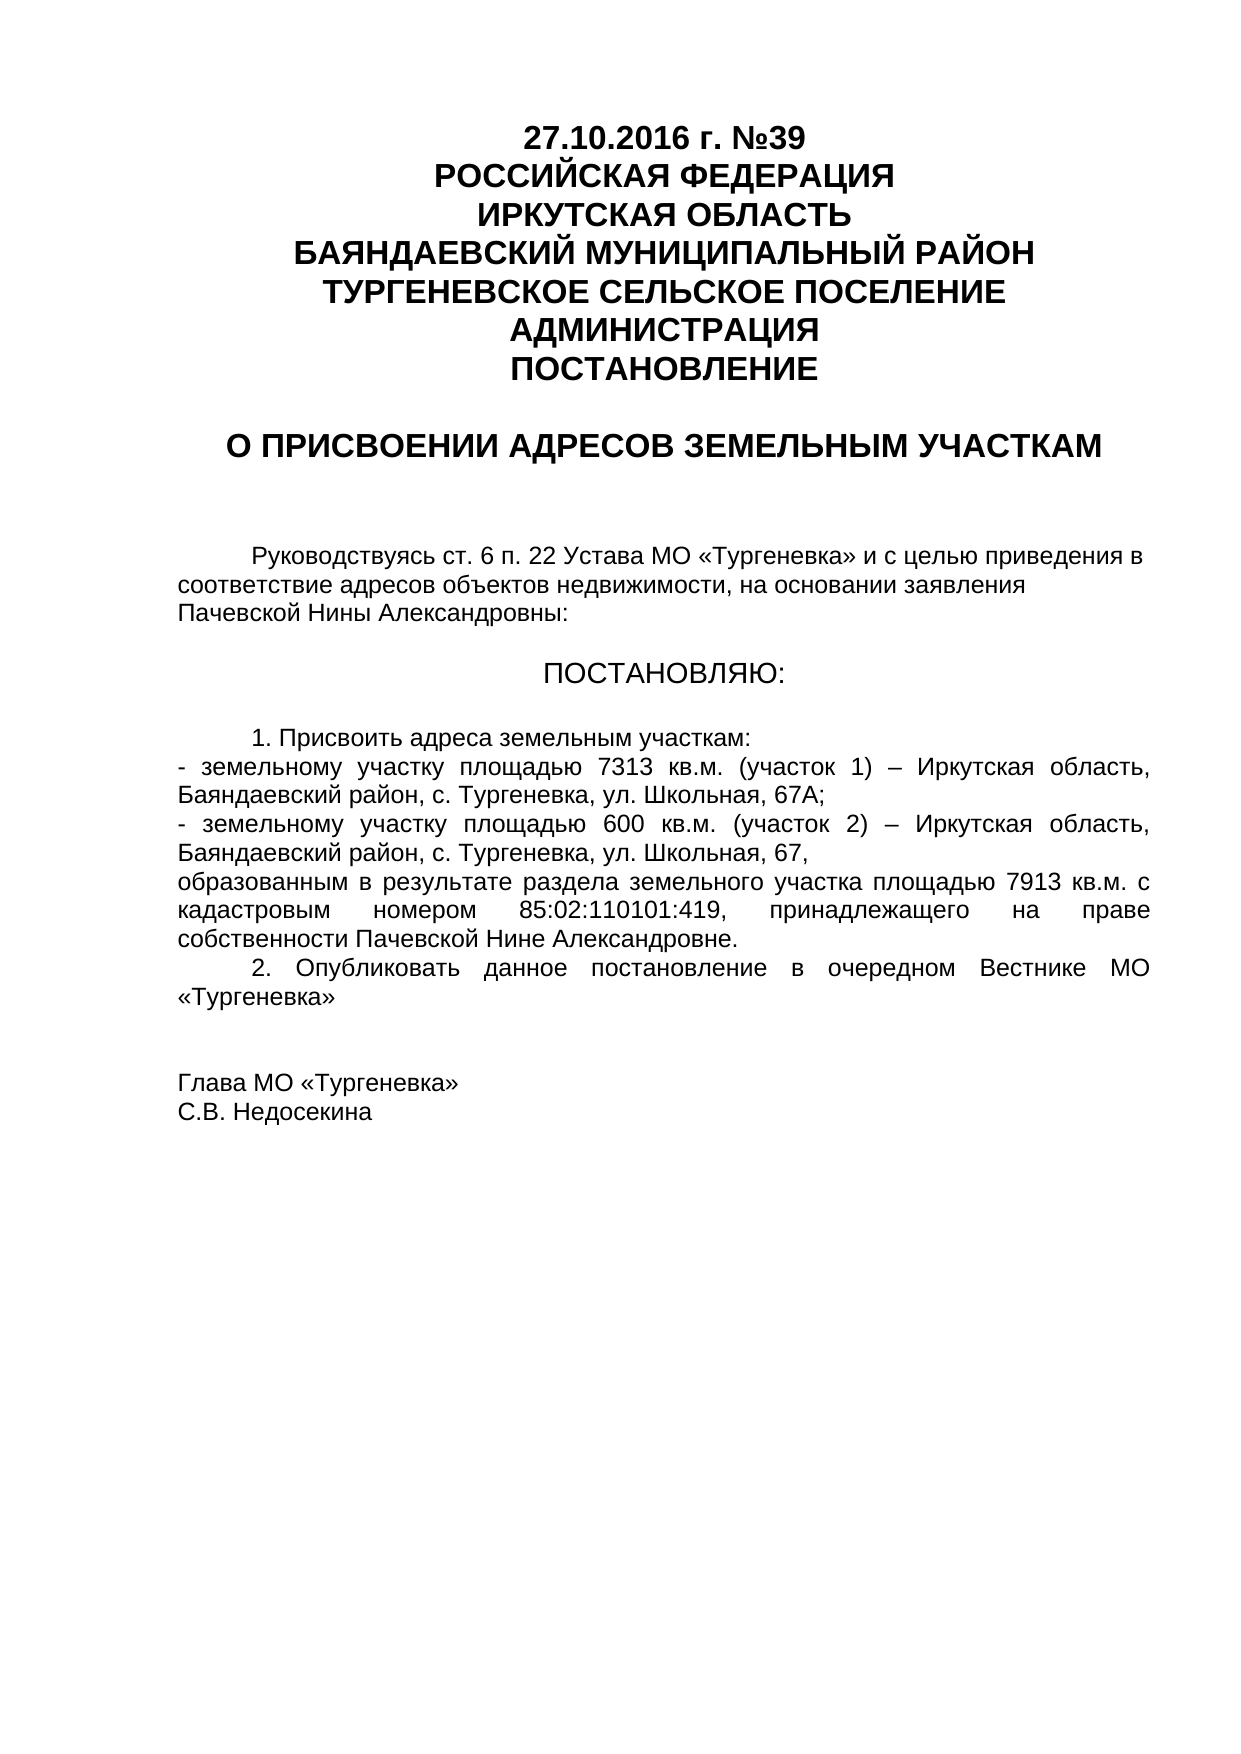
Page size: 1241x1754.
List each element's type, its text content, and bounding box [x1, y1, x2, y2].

text образованным в результате раздела земельного участка площадью 7913 кв.м. с кадастровым номером 85:02:110101:419, принадлежащего на праве собственности Пачевской Нине Александровне. [177, 867, 1152, 953]
text АДМИНИСТРАЦИЯ [177, 310, 1152, 349]
text ПОСТАНОВЛЕНИЕ [177, 349, 1152, 387]
text С.В. Недосекина [177, 1097, 1152, 1126]
text 27.10.2016 г. №39 [177, 118, 1152, 157]
text Руководствуясь ст. 6 п. 22 Устава МО «Тургеневка» и с целью приведения в соответствие адресов объектов недвижимости, на основании заявления Пачевской Нины Александровны: [177, 541, 1152, 627]
text 2. Опубликовать данное постановление в очередном Вестнике МО «Тургеневка» [177, 953, 1152, 1011]
text О ПРИСВОЕНИИ АДРЕСОВ ЗЕМЕЛЬНЫМ УЧАСТКАМ [177, 426, 1152, 464]
text 1. Присвоить адреса земельным участкам: [177, 723, 1152, 752]
text БАЯНДАЕВСКИЙ МУНИЦИПАЛЬНЫЙ РАЙОН [177, 233, 1152, 272]
text - земельному участку площадью 600 кв.м. (участок 2) – Иркутская область, Баяндаевский район, с. Тургеневка, ул. Школьная, 67, [177, 809, 1152, 867]
text ПОСТАНОВЛЯЮ: [177, 656, 1152, 689]
text ИРКУТСКАЯ ОБЛАСТЬ [177, 195, 1152, 233]
text ТУРГЕНЕВСКОЕ СЕЛЬСКОЕ ПОСЕЛЕНИЕ [177, 272, 1152, 310]
text РОССИЙСКАЯ ФЕДЕРАЦИЯ [177, 157, 1152, 195]
text Глава МО «Тургеневка» [177, 1068, 1152, 1097]
text - земельному участку площадью 7313 кв.м. (участок 1) – Иркутская область, Баяндаевский район, с. Тургеневка, ул. Школьная, 67А; [177, 752, 1152, 809]
